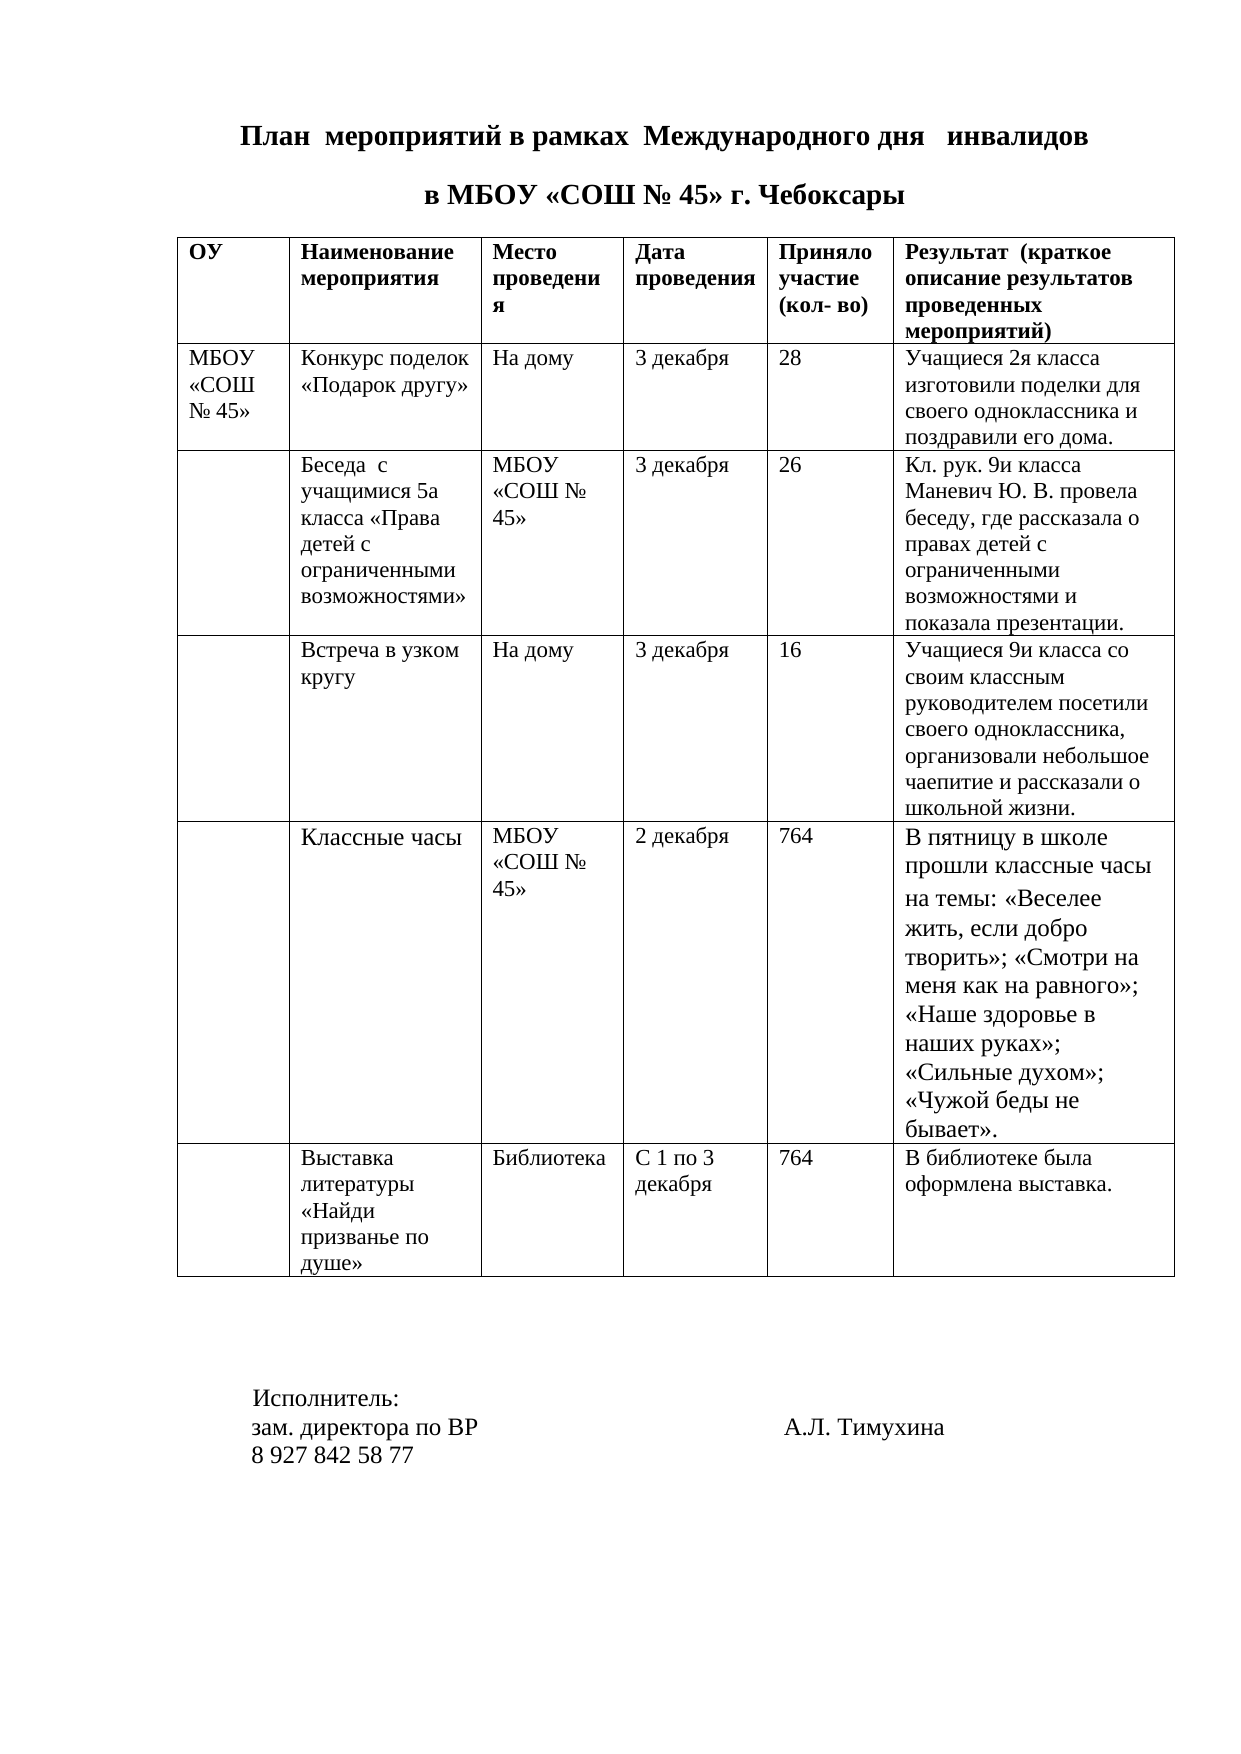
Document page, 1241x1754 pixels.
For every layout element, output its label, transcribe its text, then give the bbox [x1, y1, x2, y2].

table_cell Конкурс поделок «Подарок другу» [290, 344, 481, 450]
table_cell 2 декабря [624, 822, 767, 1143]
table_cell [178, 451, 289, 635]
text в МБОУ «СОШ № 45» г. Чебоксары [177, 177, 1152, 211]
table_cell МБОУ «СОШ № 45» [482, 822, 623, 1143]
table_cell С 1 по 3 декабря [624, 1144, 767, 1276]
table_header Место проведения [482, 238, 623, 343]
text зам. директора по ВР А.Л. Тимухина [177, 1412, 1152, 1440]
table_cell МБОУ «СОШ № 45» [482, 451, 623, 635]
table_cell В пятницу в школе прошли классные часы на темы: «Веселее жить, если добро творить»; «Смотри на меня как на равного»; «Наше здоровье в наших руках»; «Сильные духом»; «Чужой беды не бывает». [894, 822, 1174, 1143]
table_cell 26 [768, 451, 893, 635]
table_header ОУ [178, 238, 289, 343]
table_header Дата проведения [624, 238, 767, 343]
table_cell Классные часы [290, 822, 481, 1143]
text Исполнитель: [177, 1383, 1152, 1412]
table_cell Кл. рук. 9и класса Маневич Ю. В. провела беседу, где рассказала о правах детей с ограниченными возможностями и показала презентации. [894, 451, 1174, 635]
table_cell В библиотеке была оформлена выставка. [894, 1144, 1174, 1276]
text 8 927 842 58 77 [177, 1440, 1152, 1469]
table_cell Библиотека [482, 1144, 623, 1276]
table_cell 3 декабря [624, 344, 767, 450]
table_cell 3 декабря [624, 451, 767, 635]
table_header Наименование мероприятия [290, 238, 481, 343]
table_cell МБОУ «СОШ № 45» [178, 344, 289, 450]
table_cell 764 [768, 822, 893, 1143]
table_cell Учащиеся 9и класса со своим классным руководителем посетили своего одноклассника, организовали небольшое чаепитие и рассказали о школьной жизни. [894, 636, 1174, 821]
table_cell 764 [768, 1144, 893, 1276]
table_cell [178, 1144, 289, 1276]
table_cell [178, 822, 289, 1143]
text План мероприятий в рамках Международного дня инвалидов [177, 118, 1152, 152]
table_cell [178, 636, 289, 821]
table_header Результат (краткое описание результатов проведенных мероприятий) [894, 238, 1174, 343]
table_cell 28 [768, 344, 893, 450]
table_cell 3 декабря [624, 636, 767, 821]
table_cell 16 [768, 636, 893, 821]
table_header Приняло участие (кол- во) [768, 238, 893, 343]
table_cell Встреча в узком кругу [290, 636, 481, 821]
table_cell Учащиеся 2я класса изготовили поделки для своего одноклассника и поздравили его дома. [894, 344, 1174, 450]
table_cell На дому [482, 636, 623, 821]
table_cell Беседа с учащимися 5а класса «Права детей с ограниченными возможностями» [290, 451, 481, 635]
table_cell На дому [482, 344, 623, 450]
table_cell Выставка литературы «Найди призванье по душе» [290, 1144, 481, 1276]
